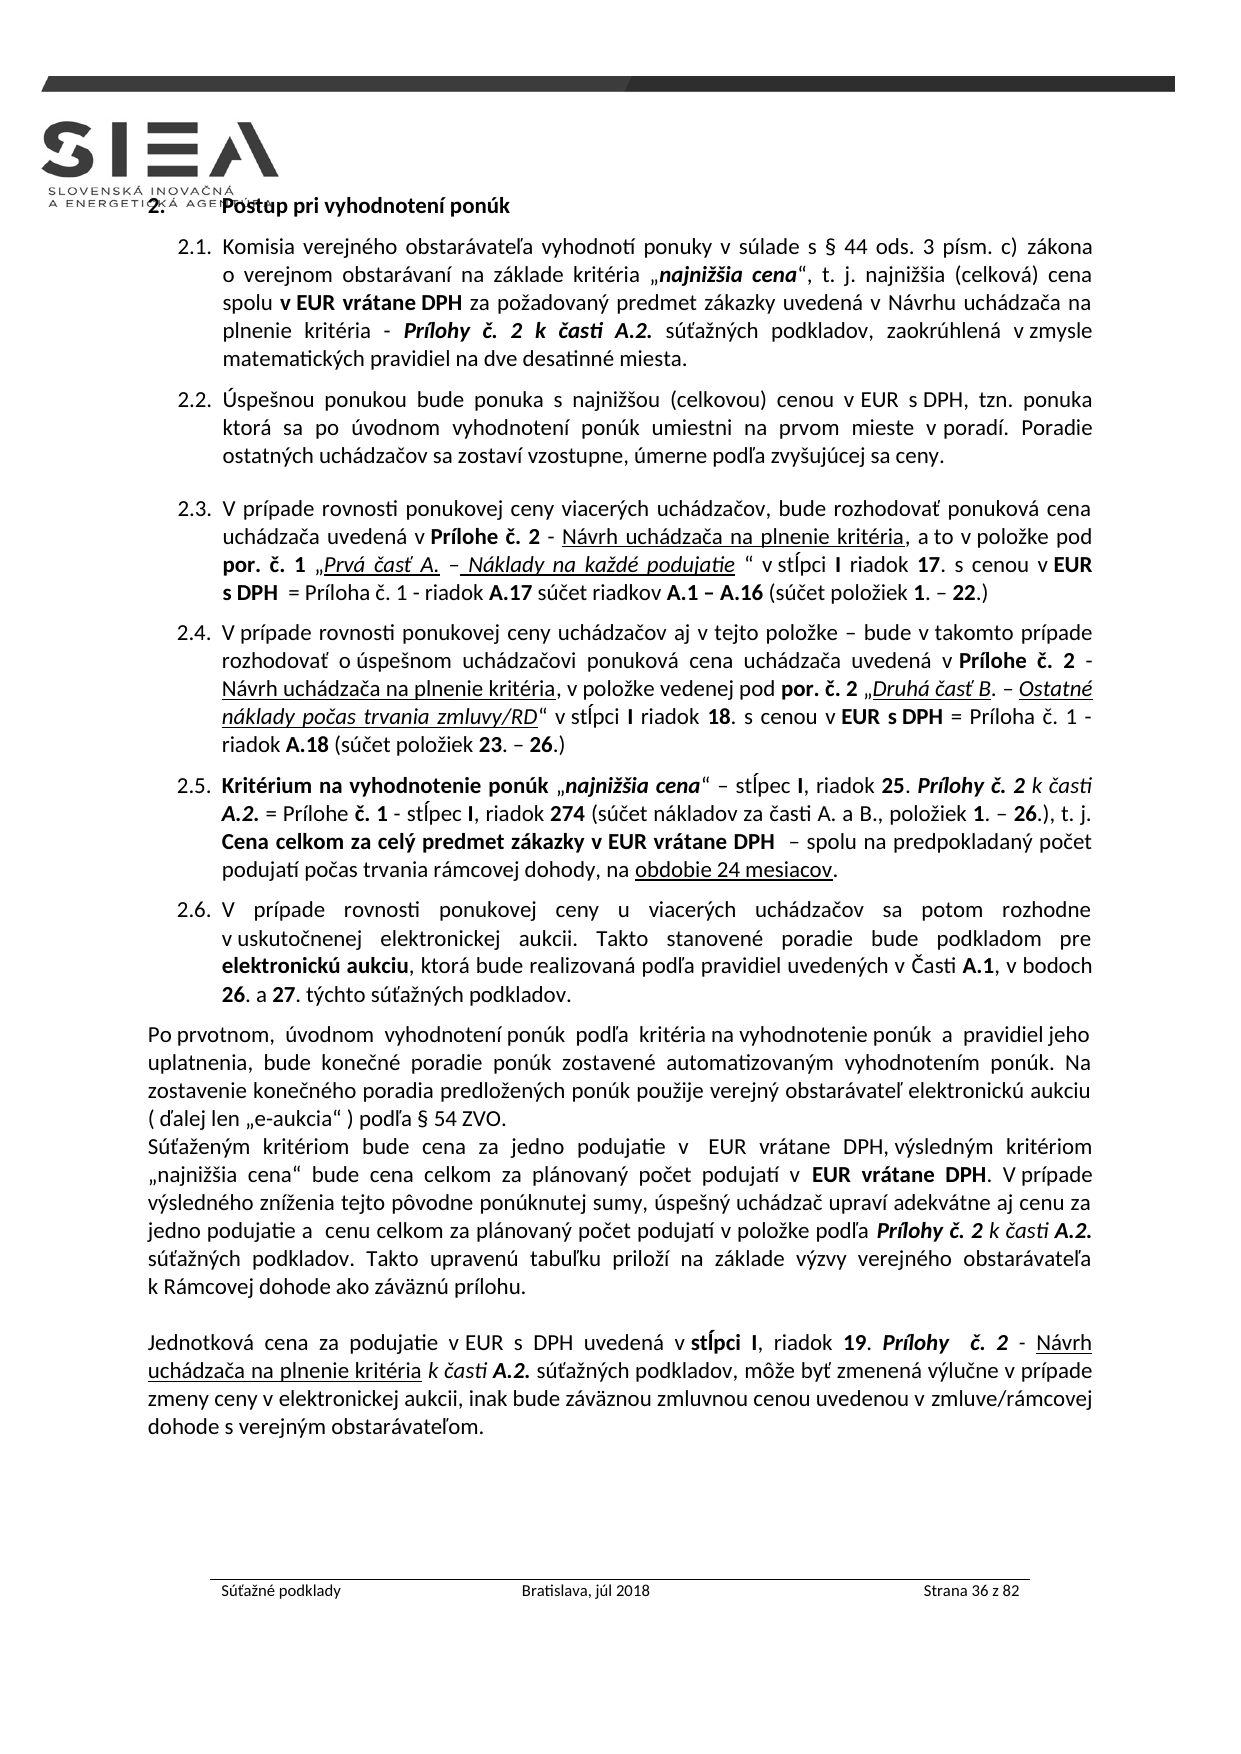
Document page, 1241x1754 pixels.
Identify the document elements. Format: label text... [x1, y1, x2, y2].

list V prípade rovnosti ponukovej ceny uchádzačov aj v tejto položke – bude v takomto prípade rozhodovať o úspešnom uchádzačovi ponuková cena uchádzača uvedená v Prílohe č. 2 - Návrh uchádzača na plnenie kritéria, v položke vedenej pod por. č. 2 „Druhá časť B. – Ostatné náklady počas trvania zmluvy/RD“ v stĺpci I riadok 18. s cenou v EUR s DPH = Príloha č. 1 - riadok A.18 (súčet položiek 23. – 26.) [177, 618, 1093, 758]
list Postup pri vyhodnotení ponúk [148, 192, 1093, 220]
list Úspešnou ponukou bude ponuka s najnižšou (celkovou) cenou v EUR s DPH, tzn. ponuka ktorá sa po úvodnom vyhodnotení ponúk umiestni na prvom mieste v poradí. Poradie ostatných uchádzačov sa zostaví vzostupne, úmerne podľa zvyšujúcej sa ceny. [177, 385, 1093, 469]
list Súťaženým kritériom bude cena za jedno podujatie v EUR vrátane DPH, výsledným kritériom „najnižšia cena“ bude cena celkom za plánovaný počet podujatí v EUR vrátane DPH. V prípade výsledného zníženia tejto pôvodne ponúknutej sumy, úspešný uchádzač upraví adekvátne aj cenu za jedno podujatie a cenu celkom za plánovaný počet podujatí v položke podľa Prílohy č. 2 k časti A.2. súťažných podkladov. Takto upravenú tabuľku priloží na základe výzvy verejného obstarávateľa k Rámcovej dohode ako záväznú prílohu. [148, 1132, 1093, 1300]
list Komisia verejného obstarávateľa vyhodnotí ponuky v súlade s § 44 ods. 3 písm. c) zákona o verejnom obstarávaní na základe kritéria „najnižšia cena“, t. j. najnižšia (celková) cena spolu v EUR vrátane DPH za požadovaný predmet zákazky uvedená v Návrhu uchádzača na plnenie kritéria - Prílohy č. 2 k časti A.2. súťažných podkladov, zaokrúhlená v zmysle matematických pravidiel na dve desatinné miesta. [177, 232, 1093, 372]
list uplatnenia, bude konečné poradie ponúk zostavené automatizovaným vyhodnotením ponúk. Na zostavenie konečného poradia predložených ponúk použije verejný obstarávateľ elektronickú aukciu ( ďalej len „e-aukcia“ ) podľa § 54 ZVO. [148, 1048, 1093, 1132]
text Jednotková cena za podujatie v EUR s DPH uvedená v stĺpci I, riadok 19. Prílohy č. 2 - Návrh uchádzača na plnenie kritéria k časti A.2. súťažných podkladov, môže byť zmenená výlučne v prípade zmeny ceny v elektronickej aukcii, inak bude záväznou zmluvnou cenou uvedenou v zmluve/rámcovej dohode s verejným obstarávateľom. [148, 1328, 1093, 1441]
list Kritérium na vyhodnotenie ponúk „najnižšia cena“ – stĺpec I, riadok 25. Prílohy č. 2 k časti A.2. = Prílohe č. 1 - stĺpec I, riadok 274 (súčet nákladov za časti A. a B., položiek 1. – 26.), t. j. Cena celkom za celý predmet zákazky v EUR vrátane DPH – spolu na predpokladaný počet podujatí počas trvania rámcovej dohody, na obdobie 24 mesiacov. [177, 771, 1093, 883]
list V prípade rovnosti ponukovej ceny viacerých uchádzačov, bude rozhodovať ponuková cena uchádzača uvedená v Prílohe č. 2 - Návrh uchádzača na plnenie kritéria, a to v položke pod por. č. 1 „Prvá časť A. – Náklady na každé podujatie “ v stĺpci I riadok 17. s cenou v EUR s DPH = Príloha č. 1 - riadok A.17 súčet riadkov A.1 – A.16 (súčet položiek 1. – 22.) [177, 494, 1093, 606]
list V prípade rovnosti ponukovej ceny u viacerých uchádzačov sa potom rozhodne v uskutočnenej elektronickej aukcii. Takto stanovené poradie bude podkladom pre elektronickú aukciu, ktorá bude realizovaná podľa pravidiel uvedených v Časti A.1, v bodoch 26. a 27. týchto súťažných podkladov. [177, 896, 1093, 1008]
text Po prvotnom, úvodnom vyhodnotení ponúk podľa kritéria na vyhodnotenie ponúk a pravidiel jeho [148, 1020, 1093, 1048]
